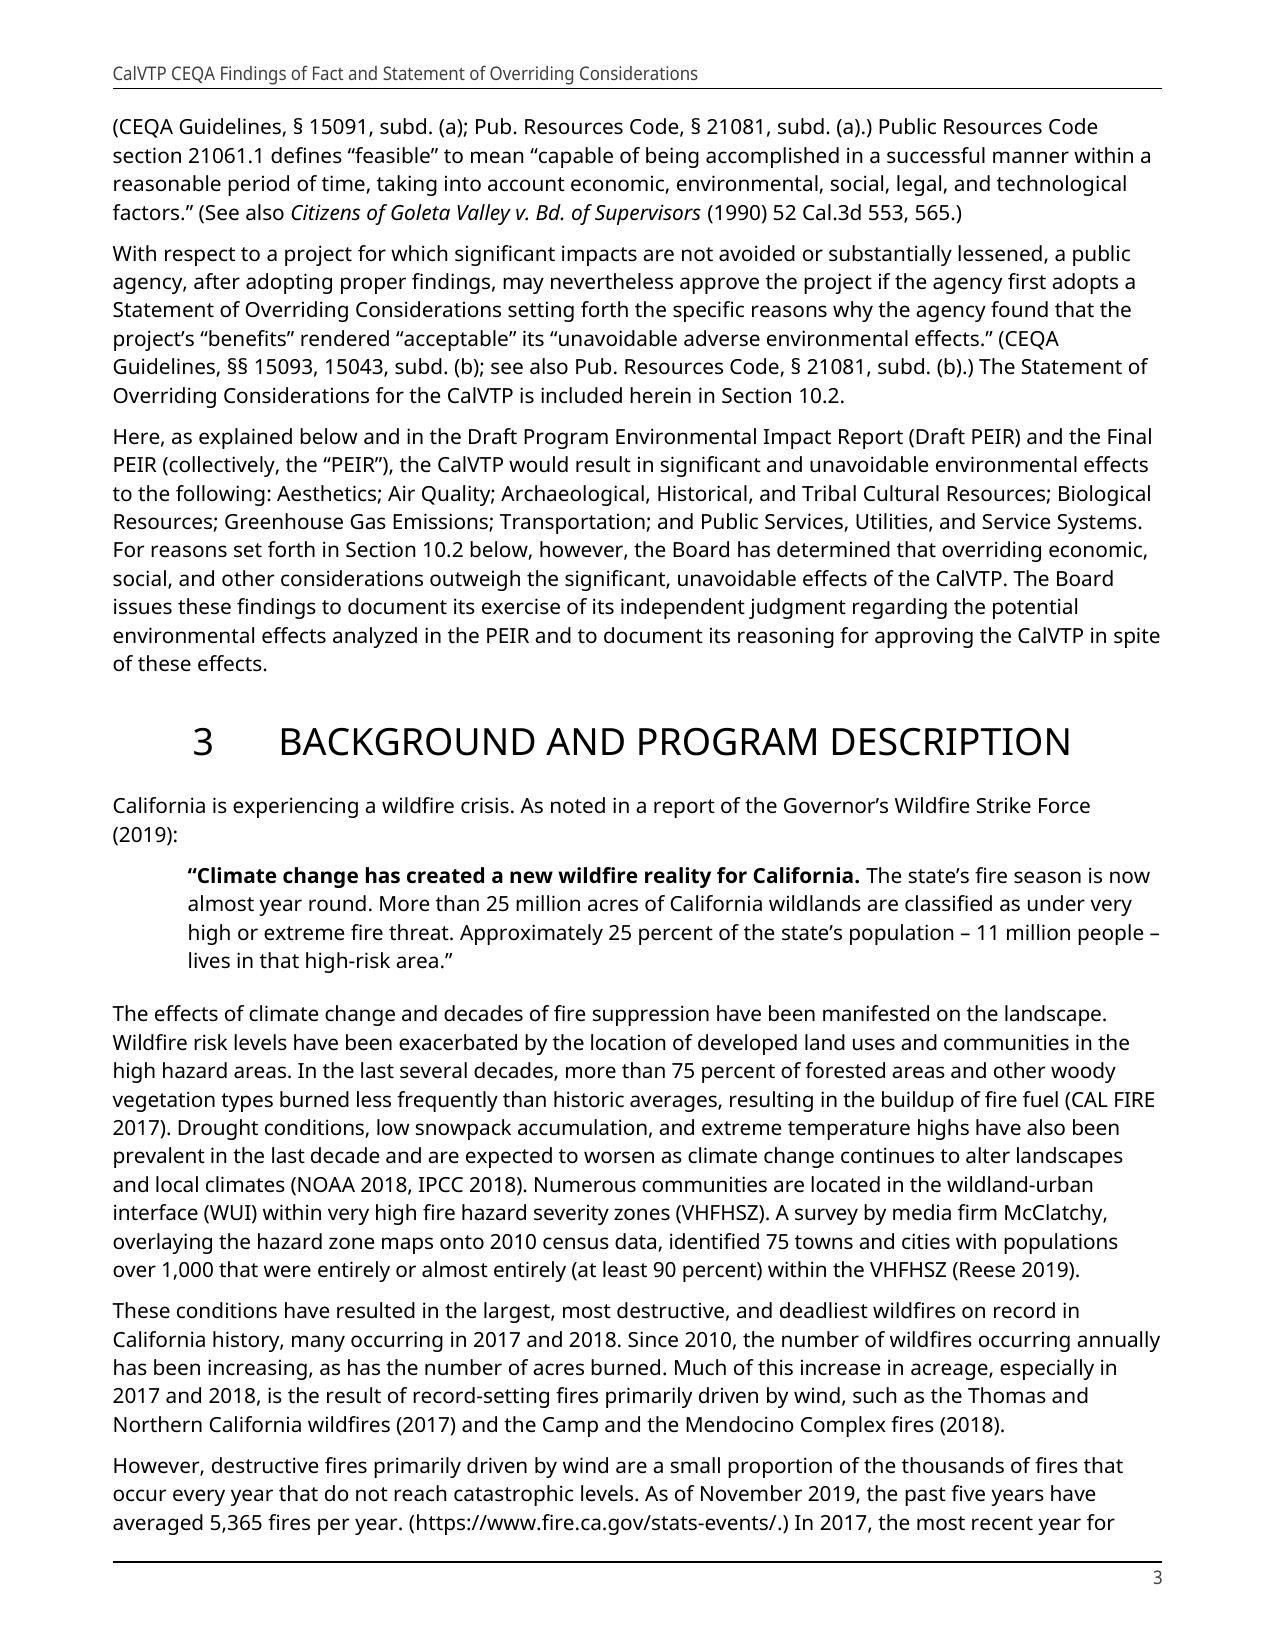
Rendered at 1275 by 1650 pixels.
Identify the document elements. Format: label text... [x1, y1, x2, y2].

text Here, as explained below and in the Draft Program Environmental Impact Report (Draft PEIR) and the Final PEIR (collectively, the “PEIR”), the CalVTP would result in significant and unavoidable environmental effects to the following: Aesthetics; Air Quality; Archaeological, Historical, and Tribal Cultural Resources; Biological Resources; Greenhouse Gas Emissions; Transportation; and Public Services, Utilities, and Service Systems. For reasons set forth in Section 10.2 below, however, the Board has determined that overriding economic, social, and other considerations outweigh the significant, unavoidable effects of the CalVTP. The Board issues these findings to document its exercise of its independent judgment regarding the potential environmental effects analyzed in the PEIR and to document its reasoning for approving the CalVTP in spite of these effects. [112, 422, 1162, 678]
text “Climate change has created a new wildfire reality for California. The state’s fire season is now almost year round. More than 25 million acres of California wildlands are classified as under very high or extreme fire threat. Approximately 25 percent of the state’s population – 11 million people – lives in that high-risk area.” [187, 861, 1162, 974]
text (CEQA Guidelines, § 15091, subd. (a); Pub. Resources Code, § 21081, subd. (a).) Public Resources Code section 21061.1 defines “feasible” to mean “capable of being accomplished in a successful manner within a reasonable period of time, taking into account economic, environmental, social, legal, and technological factors.” (See also Citizens of Goleta Valley v. Bd. of Supervisors (1990) 52 Cal.3d 553, 565.) [112, 112, 1162, 226]
text These conditions have resulted in the largest, most destructive, and deadliest wildfires on record in California history, many occurring in 2017 and 2018. Since 2010, the number of wildfires occurring annually has been increasing, as has the number of acres burned. Much of this increase in acreage, especially in 2017 and 2018, is the result of record-setting fires primarily driven by wind, such as the Thomas and Northern California wildfires (2017) and the Camp and the Mendocino Complex fires (2018). [112, 1296, 1162, 1438]
subtitle background and pROGRAM description [112, 715, 1162, 766]
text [112, 1451, 1162, 1536]
text With respect to a project for which significant impacts are not avoided or substantially lessened, a public agency, after adopting proper findings, may nevertheless approve the project if the agency first adopts a Statement of Overriding Considerations setting forth the specific reasons why the agency found that the project’s “benefits” rendered “acceptable” its “unavoidable adverse environmental effects.” (CEQA Guidelines, §§ 15093, 15043, subd. (b); see also Pub. Resources Code, § 21081, subd. (b).) The Statement of Overriding Considerations for the CalVTP is included herein in Section 10.2. [112, 239, 1162, 409]
text California is experiencing a wildfire crisis. As noted in a report of the Governor’s Wildfire Strike Force (2019): [112, 791, 1162, 848]
text The effects of climate change and decades of fire suppression have been manifested on the landscape. Wildfire risk levels have been exacerbated by the location of developed land uses and communities in the high hazard areas. In the last several decades, more than 75 percent of forested areas and other woody vegetation types burned less frequently than historic averages, resulting in the buildup of fire fuel (CAL FIRE 2017). Drought conditions, low snowpack accumulation, and extreme temperature highs have also been prevalent in the last decade and are expected to worsen as climate change continues to alter landscapes and local climates (NOAA 2018, IPCC 2018). Numerous communities are located in the wildland-urban interface (WUI) within very high fire hazard severity zones (VHFHSZ). A survey by media firm McClatchy, overlaying the hazard zone maps onto 2010 census data, identified 75 towns and cities with populations over 1,000 that were entirely or almost entirely (at least 90 percent) within the VHFHSZ (Reese 2019). [112, 999, 1162, 1284]
